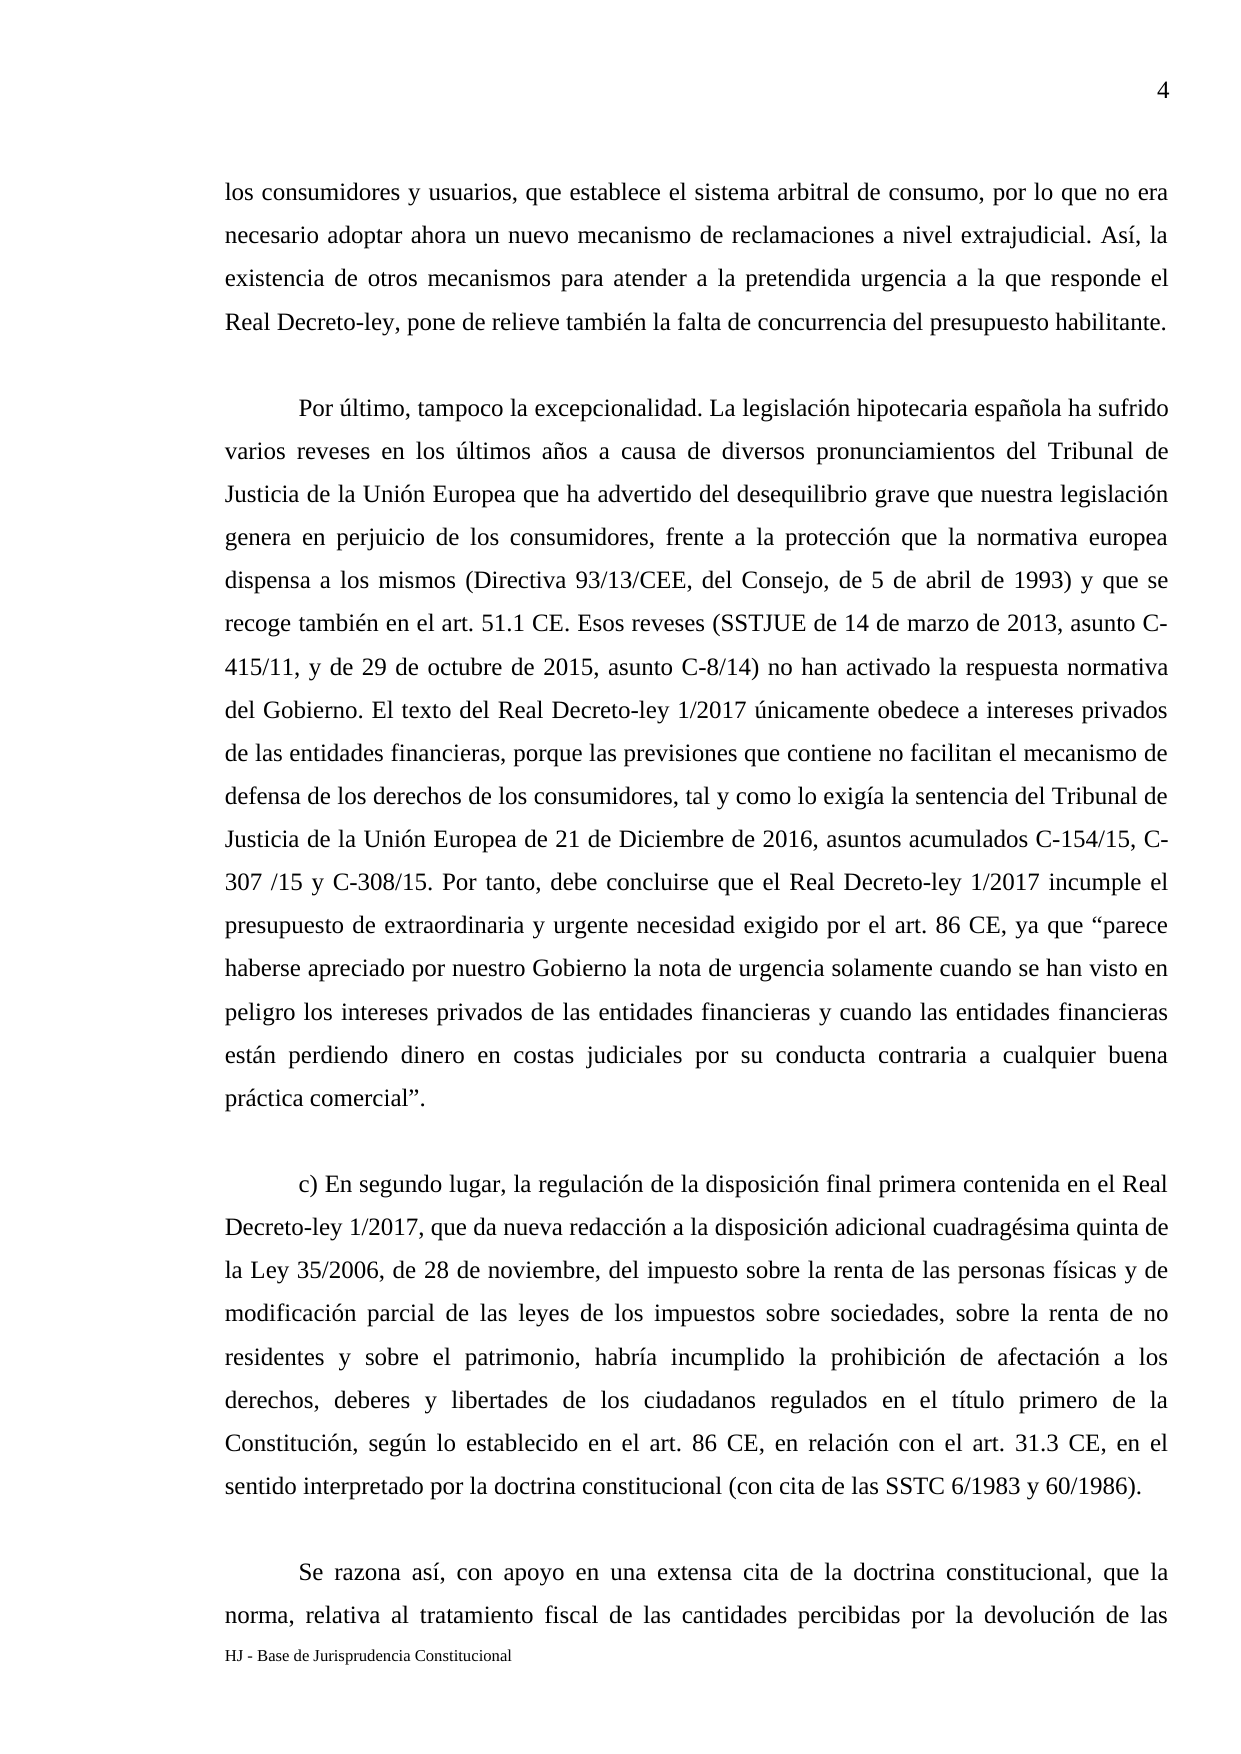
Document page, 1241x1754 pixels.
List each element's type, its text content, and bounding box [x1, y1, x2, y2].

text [224, 177, 1169, 335]
text c) En segundo lugar, la regulación de la disposición final primera contenida en el Real Decreto-ley 1/2017, que da nueva redacción a la disposición adicional cuadragésima quinta de la Ley 35/2006, de 28 de noviembre, del impuesto sobre la renta de las personas físicas y de modificación parcial de las leyes de los impuestos sobre sociedades, sobre la renta de no residentes y sobre el patrimonio, habría incumplido la prohibición de afectación a los derechos, deberes y libertades de los ciudadanos regulados en el título primero de la Constitución, según lo establecido en el art. 86 CE, en relación con el art. 31.3 CE, en el sentido interpretado por la doctrina constitucional (con cita de las SSTC 6/1983 y 60/1986). [224, 1169, 1169, 1500]
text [224, 1557, 1169, 1629]
text Por último, tampoco la excepcionalidad. La legislación hipotecaria española ha sufrido varios reveses en los últimos años a causa de diversos pronunciamientos del Tribunal de Justicia de la Unión Europea que ha advertido del desequilibrio grave que nuestra legislación genera en perjuicio de los consumidores, frente a la protección que la normativa europea dispensa a los mismos (Directiva 93/13/CEE, del Consejo, de 5 de abril de 1993) y que se recoge también en el art. 51.1 CE. Esos reveses (SSTJUE de 14 de marzo de 2013, asunto C-415/11, y de 29 de octubre de 2015, asunto C-8/14) no han activado la respuesta normativa del Gobierno. El texto del Real Decreto-ley 1/2017 únicamente obedece a intereses privados de las entidades financieras, porque las previsiones que contiene no facilitan el mecanismo de defensa de los derechos de los consumidores, tal y como lo exigía la sentencia del Tribunal de Justicia de la Unión Europea de 21 de Diciembre de 2016, asuntos acumulados C-154/15, C-307 /15 y C-308/15. Por tanto, debe concluirse que el Real Decreto-ley 1/2017 incumple el presupuesto de extraordinaria y urgente necesidad exigido por el art. 86 CE, ya que “parece haberse apreciado por nuestro Gobierno la nota de urgencia solamente cuando se han visto en peligro los intereses privados de las entidades financieras y cuando las entidades financieras están perdiendo dinero en costas judiciales por su conducta contraria a cualquier buena práctica comercial”. [224, 393, 1169, 1112]
